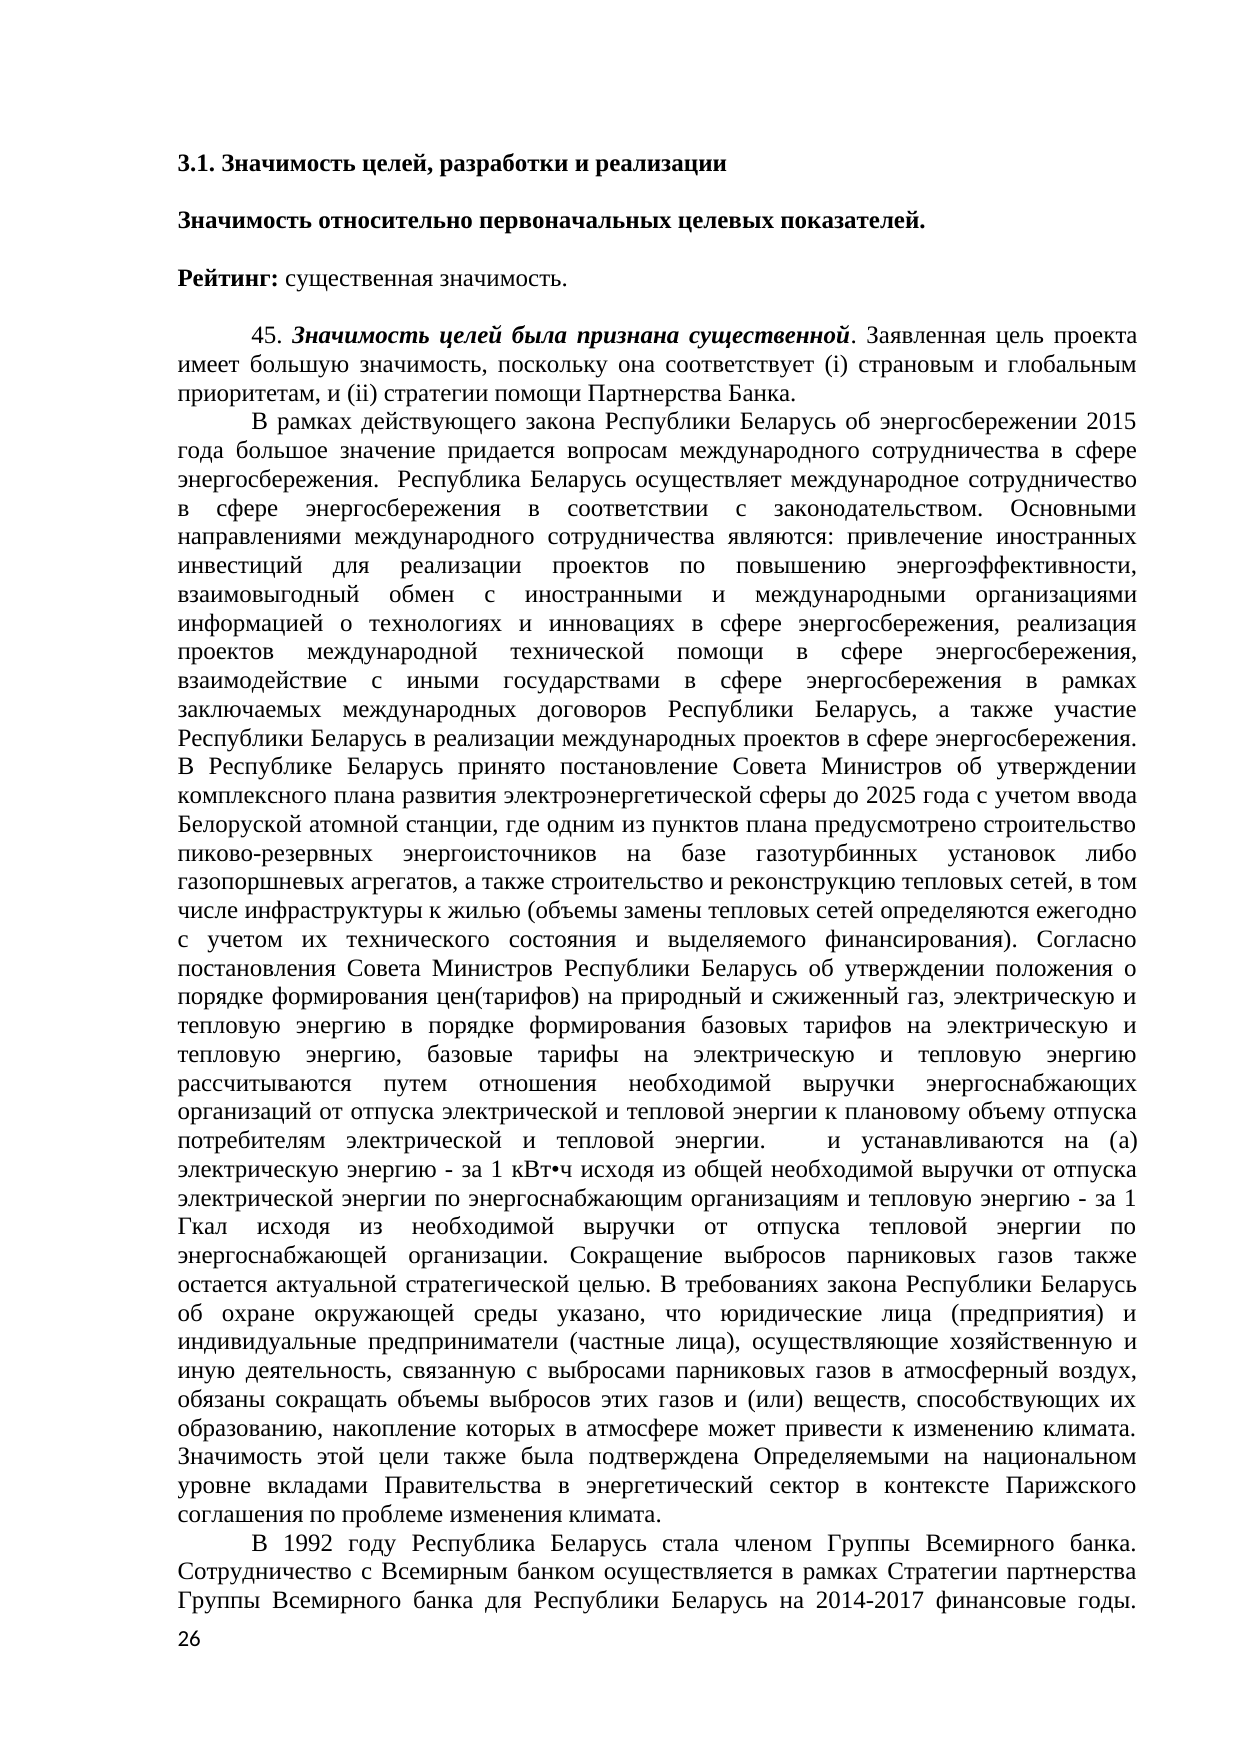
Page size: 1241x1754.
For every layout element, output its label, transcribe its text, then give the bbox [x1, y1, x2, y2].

text Значимость относительно первоначальных целевых показателей. [177, 205, 1138, 234]
text Рейтинг: существенная значимость. [177, 263, 1138, 291]
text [177, 1528, 1138, 1614]
text В рамках действующего закона Республики Беларусь об энергосбережении 2015 года большое значение придается вопросам международного сотрудничества в сфере энергосбережения. Республика Беларусь осуществляет международное сотрудничество в сфере энергосбережения в соответствии с законодательством. Основными направлениями международного сотрудничества являются: привлечение иностранных инвестиций для реализации проектов по повышению энергоэффективности, взаимовыгодный обмен с иностранными и международными организациями информацией о технологиях и инновациях в сфере энергосбережения, реализация проектов международной технической помощи в сфере энергосбережения, взаимодействие с иными государствами в сфере энергосбережения в рамках заключаемых международных договоров Республики Беларусь, а также участие Республики Беларусь в реализации международных проектов в сфере энергосбережения. В Республике Беларусь принято постановление Совета Министров об утверждении комплексного плана развития электроэнергетической сферы до 2025 года с учетом ввода Белоруской атомной станции, где одним из пунктов плана предусмотрено строительство пиково-резервных энергоисточников на базе газотурбинных установок либо газопоршневых агрегатов, а также строительство и реконструкцию тепловых сетей, в том числе инфраструктуры к жилью (объемы замены тепловых сетей определяются ежегодно с учетом их технического состояния и выделяемого финансирования). Согласно постановления Совета Министров Республики Беларусь об утверждении положения о порядке формирования цен(тарифов) на природный и сжиженный газ, электрическую и тепловую энергию в порядке формирования базовых тарифов на электрическую и тепловую энергию, базовые тарифы на электрическую и тепловую энергию рассчитываются путем отношения необходимой выручки энергоснабжающих организаций от отпуска электрической и тепловой энергии к плановому объему отпуска потребителям электрической и тепловой энергии. и устанавливаются на (a) электрическую энергию - за 1 кВт•ч исходя из общей необходимой выручки от отпуска электрической энергии по энергоснабжающим организациям и тепловую энергию - за 1 Гкал исходя из необходимой выручки от отпуска тепловой энергии по энергоснабжающей организации. Сокращение выбросов парниковых газов также остается актуальной стратегической целью. В требованиях закона Республики Беларусь об охране окружающей среды указано, что юридические лица (предприятия) и индивидуальные предприниматели (частные лица), осуществляющие хозяйственную и иную деятельность, связанную с выбросами парниковых газов в атмосферный воздух, обязаны сокращать объемы выбросов этих газов и (или) веществ, способствующих их образованию, накопление которых в атмосфере может привести к изменению климата. Значимость этой цели также была подтверждена Определяемыми на национальном уровне вкладами Правительства в энергетический сектор в контексте Парижского соглашения по проблеме изменения климата. [177, 406, 1138, 1528]
text 45. Значимость целей была признана существенной. Заявленная цель проекта имеет большую значимость, поскольку она соответствует (i) страновым и глобальным приоритетам, и (ii) стратегии помощи Партнерства Банка. [177, 320, 1138, 406]
text 3.1. Значимость целей, разработки и реализации [177, 148, 1138, 176]
